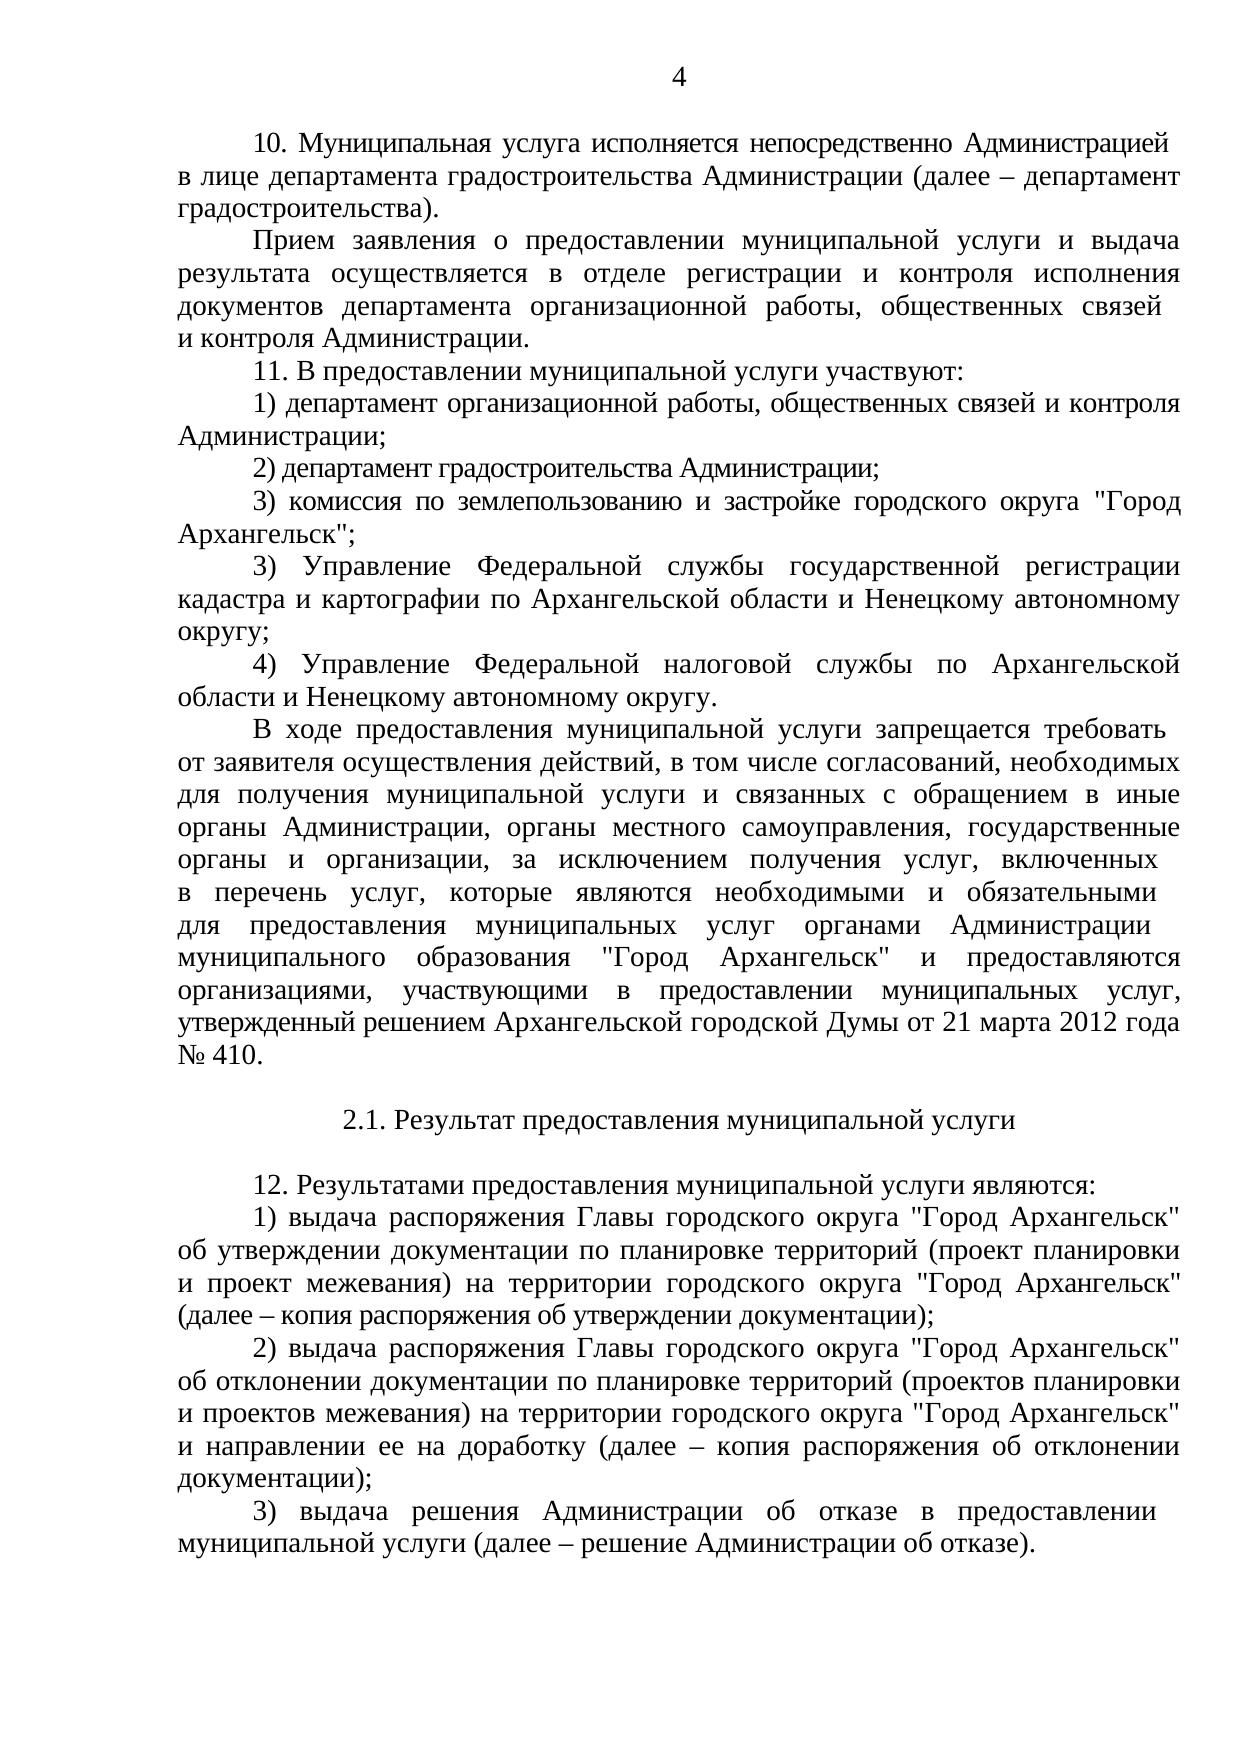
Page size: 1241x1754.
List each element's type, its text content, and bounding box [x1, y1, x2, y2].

text 2.1. Результат предоставления муниципальной услуги [177, 1103, 1181, 1136]
text 4) Управление Федеральной налоговой службы по Архангельской области и Ненецкому автономному округу. [177, 647, 1181, 712]
text 3) выдача решения Администрации об отказе в предоставлении муниципальной услуги (далее – решение Администрации об отказе). [177, 1494, 1181, 1559]
text 3) комиссия по землепользованию и застройке городского округа "Город Архангельск"; [177, 484, 1181, 549]
text 1) департамент организационной работы, общественных связей и контроля Администрации; [177, 387, 1181, 452]
text 2) департамент градостроительства Администрации; [177, 452, 1181, 484]
text Прием заявления о предоставлении муниципальной услуги и выдача результата осуществляется в отделе регистрации и контроля исполнения документов департамента организационной работы, общественных связей и контроля Администрации. [177, 224, 1181, 354]
text 12. Результатами предоставления муниципальной услуги являются: [177, 1168, 1181, 1201]
text 1) выдача распоряжения Главы городского округа "Город Архангельск" об утверждении документации по планировке территорий (проект планировки и проект межевания) на территории городского округа "Город Архангельск" (далее – копия распоряжения об утверждении документации); [177, 1201, 1181, 1331]
text В ходе предоставления муниципальной услуги запрещается требовать от заявителя осуществления действий, в том числе согласований, необходимых для получения муниципальной услуги и связанных с обращением в иные органы Администрации, органы местного самоуправления, государственные органы и организации, за исключением получения услуг, включенных в перечень услуг, которые являются необходимыми и обязательными для предоставления муниципальных услуг органами Администрации муниципального образования "Город Архангельск" и предоставляются организациями, участвующими в предоставлении муниципальных услуг, утвержденный решением Архангельской городской Думы от 21 марта 2012 года № 410. [177, 712, 1181, 1071]
text 10. Муниципальная услуга исполняется непосредственно Администрацией в лице департамента градостроительства Администрации (далее – департамент градостроительства). [177, 126, 1181, 224]
text 3) Управление Федеральной службы государственной регистрации кадастра и картографии по Архангельской области и Ненецкому автономному округу; [177, 549, 1181, 647]
text 11. В предоставлении муниципальной услуги участвуют: [177, 354, 1181, 387]
text 2) выдача распоряжения Главы городского округа "Город Архангельск" об отклонении документации по планировке территорий (проектов планировки и проектов межевания) на территории городского округа "Город Архангельск" и направлении ее на доработку (далее – копия распоряжения об отклонении документации); [177, 1331, 1181, 1494]
